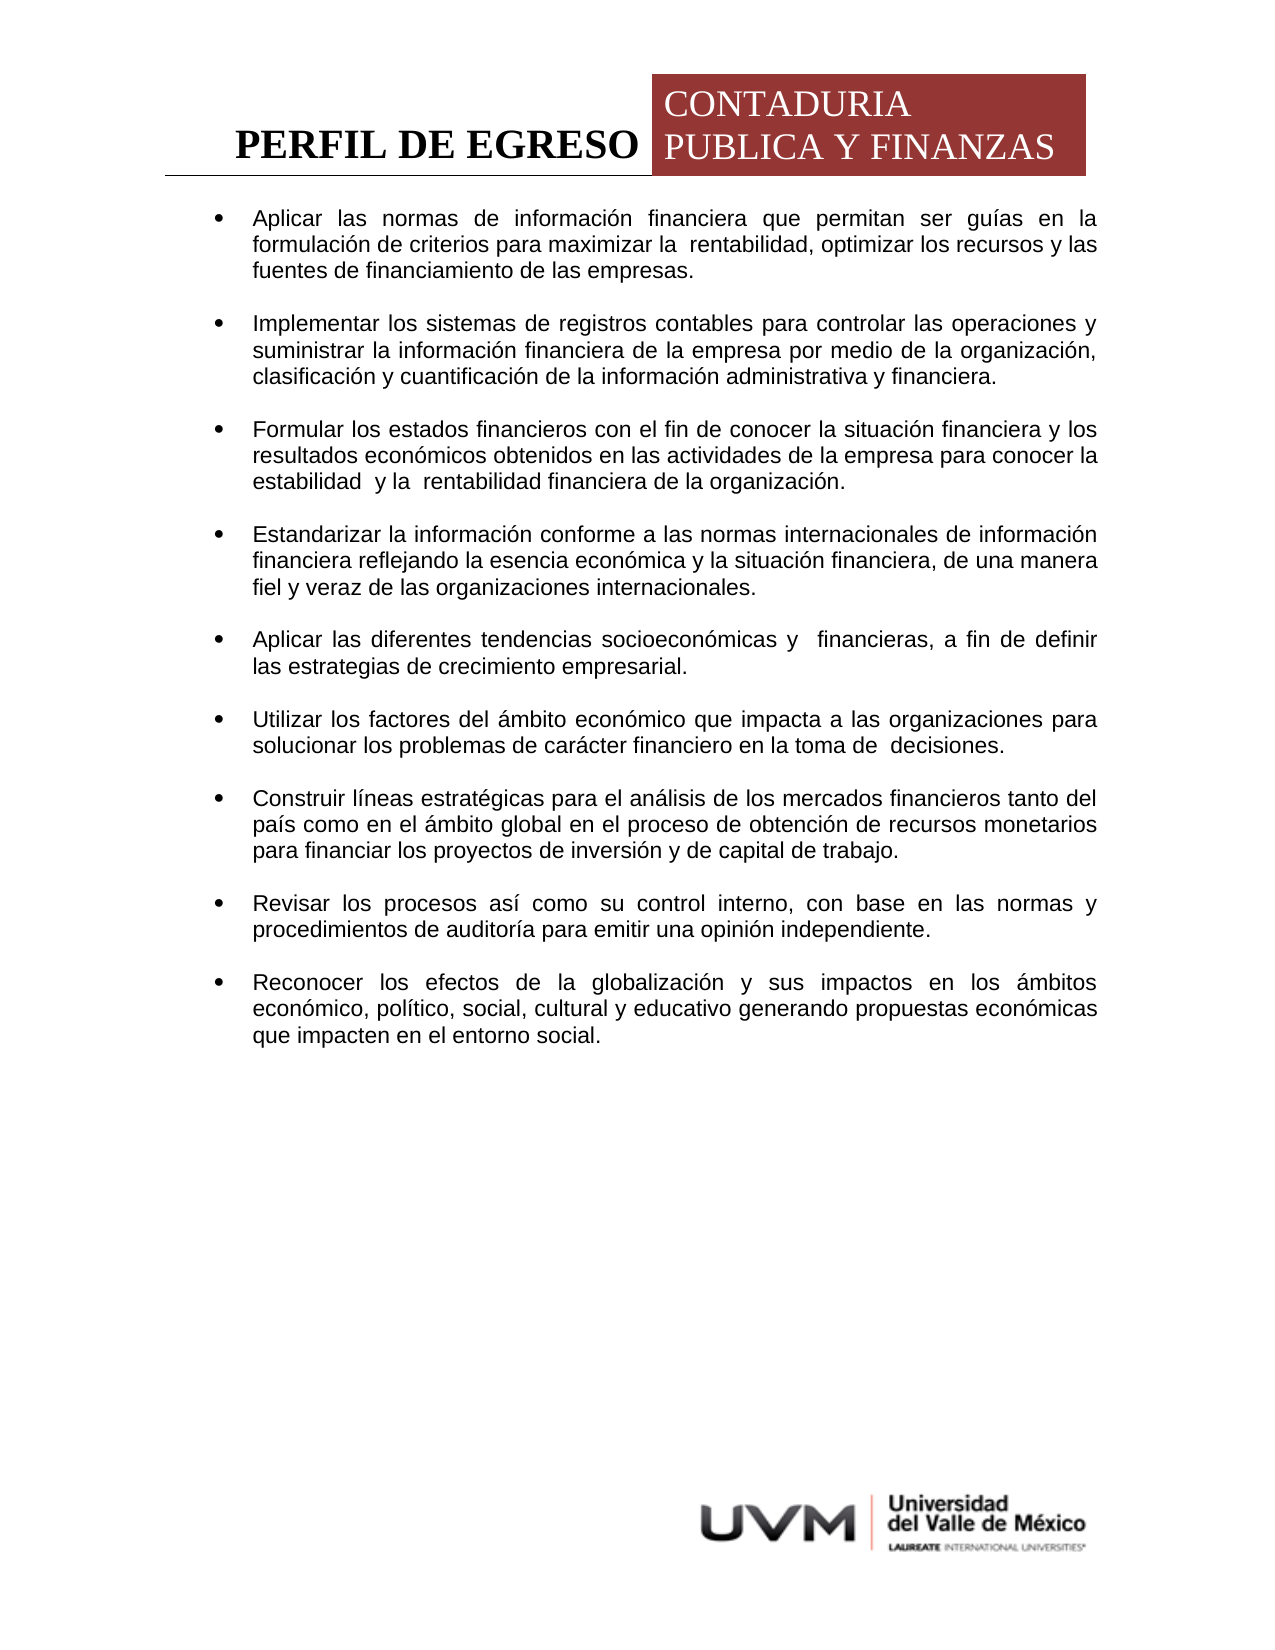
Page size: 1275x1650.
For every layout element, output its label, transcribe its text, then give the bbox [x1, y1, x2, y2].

list Formular los estados financieros con el fin de conocer la situación financiera y los resultados económicos obtenidos en las actividades de la empresa para conocer la estabilidad y la rentabilidad financiera de la organización. [215, 416, 1098, 495]
list Aplicar las diferentes tendencias socioeconómicas y financieras, a fin de definir las estrategias de crecimiento empresarial. [215, 626, 1098, 679]
list Aplicar las normas de información financiera que permitan ser guías en la formulación de criterios para maximizar la rentabilidad, optimizar los recursos y las fuentes de financiamiento de las empresas. [215, 205, 1098, 284]
picture [683, 1459, 1098, 1577]
list Estandarizar la información conforme a las normas internacionales de información financiera reflejando la esencia económica y la situación financiera, de una manera fiel y veraz de las organizaciones internacionales. [215, 521, 1098, 600]
list Reconocer los efectos de la globalización y sus impactos en los ámbitos económico, político, social, cultural y educativo generando propuestas económicas que impacten en el entorno social. [215, 969, 1098, 1048]
list Revisar los procesos así como su control interno, con base en las normas y procedimientos de auditoría para emitir una opinión independiente. [215, 890, 1098, 943]
list Implementar los sistemas de registros contables para controlar las operaciones y suministrar la información financiera de la empresa por medio de la organización, clasificación y cuantificación de la información administrativa y financiera. [215, 310, 1098, 389]
list Utilizar los factores del ámbito económico que impacta a las organizaciones para solucionar los problemas de carácter financiero en la toma de decisiones. [215, 706, 1098, 758]
list Construir líneas estratégicas para el análisis de los mercados financieros tanto del país como en el ámbito global en el proceso de obtención de recursos monetarios para financiar los proyectos de inversión y de capital de trabajo. [215, 784, 1098, 864]
